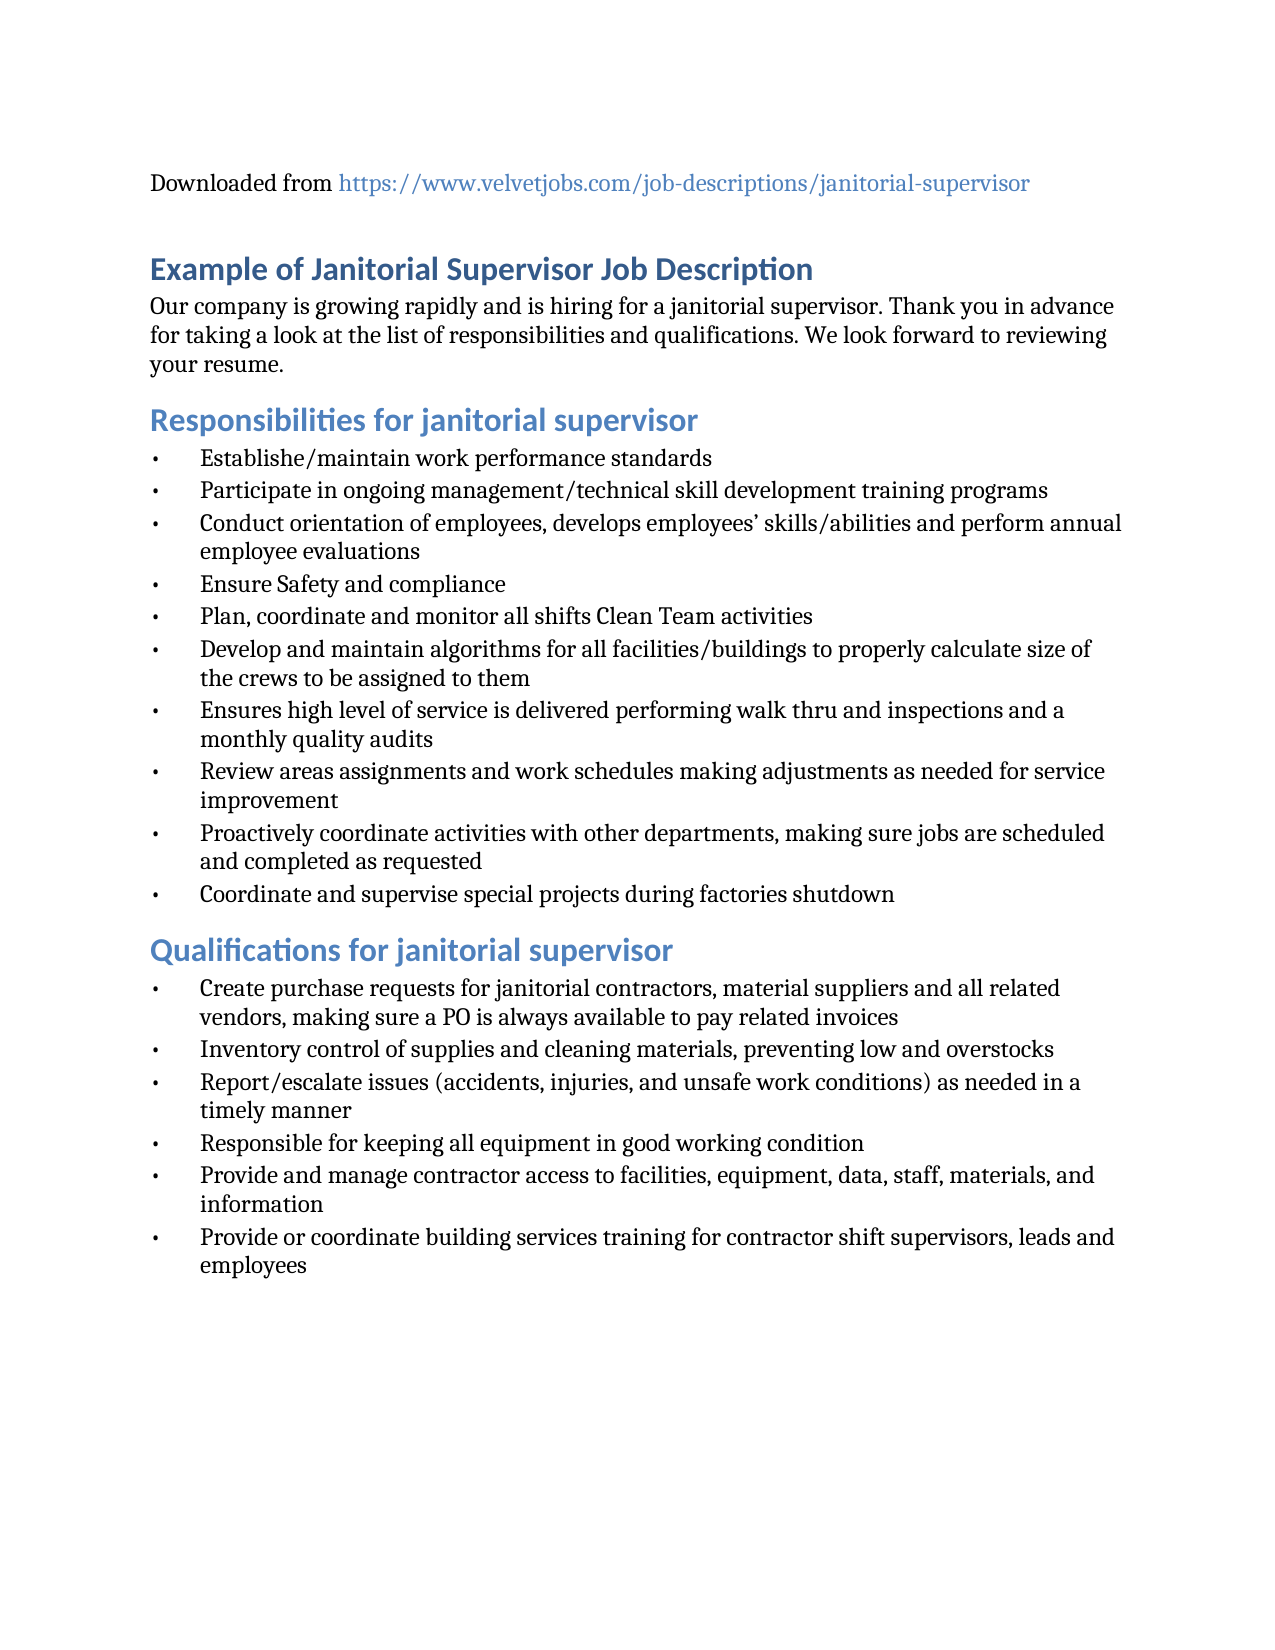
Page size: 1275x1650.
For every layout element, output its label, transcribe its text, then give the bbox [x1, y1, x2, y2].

list Responsible for keeping all equipment in good working condition [150, 1129, 1125, 1158]
list Provide and manage contractor access to facilities, equipment, data, staff, materials, and information [150, 1161, 1125, 1219]
list Develop and maintain algorithms for all facilities/buildings to properly calculate size of the crews to be assigned to them [150, 635, 1125, 692]
list Establishe/maintain work performance standards [150, 443, 1125, 472]
list Ensures high level of service is delivered performing walk thru and inspections and a monthly quality audits [150, 696, 1125, 753]
list Report/escalate issues (accidents, injuries, and unsafe work conditions) as needed in a timely manner [150, 1068, 1125, 1125]
list Provide or coordinate building services training for contractor shift supervisors, leads and employees [150, 1223, 1125, 1280]
list Ensure Safety and compliance [150, 570, 1125, 598]
list Review areas assignments and work schedules making adjustments as needed for service improvement [150, 757, 1125, 815]
subtitle Qualifications for janitorial supervisor [150, 929, 1125, 970]
list Proactively coordinate activities with other departments, making sure jobs are scheduled and completed as requested [150, 818, 1125, 876]
list Plan, coordinate and monitor all shifts Clean Team activities [150, 602, 1125, 631]
list Conduct orientation of employees, develops employees’ skills/abilities and perform annual employee evaluations [150, 508, 1125, 566]
text Our company is growing rapidly and is hiring for a janitorial supervisor. Thank you in advance for taking a look at the list of responsibilities and qualifications. We look forward to reviewing your resume. [150, 292, 1125, 378]
subtitle Example of Janitorial Supervisor Job Description [150, 247, 1125, 288]
list Coordinate and supervise special projects during factories shutdown [150, 880, 1125, 908]
list Inventory control of supplies and cleaning materials, preventing low and overstocks [150, 1035, 1125, 1064]
list Participate in ongoing management/technical skill development training programs [150, 476, 1125, 505]
text Downloaded from https://www.velvetjobs.com/job-descriptions/janitorial-supervisor [150, 169, 1125, 197]
subtitle Responsibilities for janitorial supervisor [150, 399, 1125, 440]
list Create purchase requests for janitorial contractors, material suppliers and all related vendors, making sure a PO is always available to pay related invoices [150, 974, 1125, 1031]
